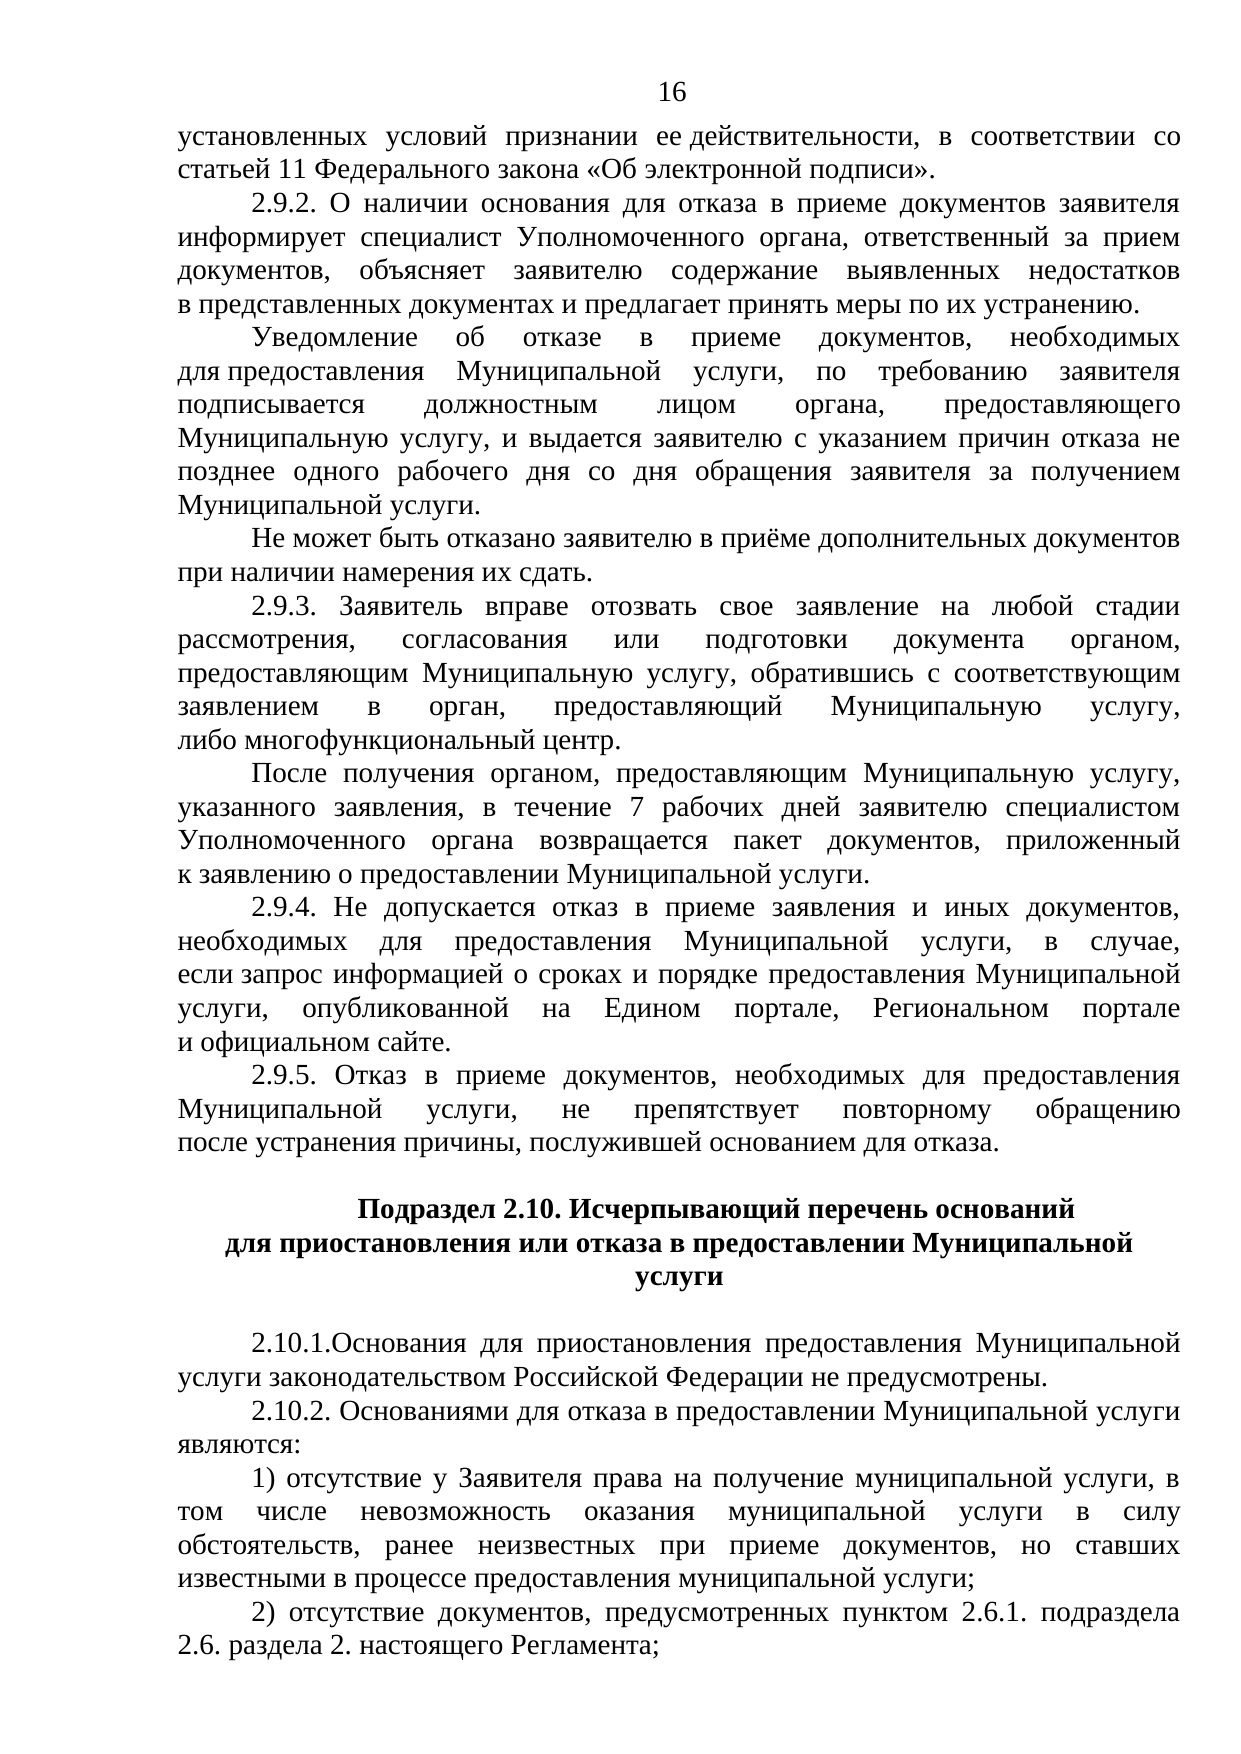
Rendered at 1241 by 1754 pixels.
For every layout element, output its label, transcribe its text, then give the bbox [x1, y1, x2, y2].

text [177, 118, 1181, 185]
text После получения органом, предоставляющим Муниципальную услугу, указанного заявления, в течение 7 рабочих дней заявителю специалистом Уполномоченного органа возвращается пакет документов, приложенный к заявлению о предоставлении Муниципальной услуги. [177, 755, 1181, 889]
text Уведомление об отказе в приеме документов, необходимых для предоставления Муниципальной услуги, по требованию заявителя подписывается должностным лицом органа, предоставляющего Муниципальную услугу, и выдается заявителю с указанием причин отказа не позднее одного рабочего дня со дня обращения заявителя за получением Муниципальной услуги. [177, 319, 1181, 521]
text 2.10.2. Основаниями для отказа в предоставлении Муниципальной услуги являются: [177, 1393, 1181, 1460]
text 1) отсутствие у Заявителя права на получение муниципальной услуги, в том числе невозможность оказания муниципальной услуги в силу обстоятельств, ранее неизвестных при приеме документов, но ставших известными в процессе предоставления муниципальной услуги; [177, 1460, 1181, 1594]
text 2.9.3. Заявитель вправе отозвать свое заявление на любой стадии рассмотрения, согласования или подготовки документа органом, предоставляющим Муниципальную услугу, обратившись с соответствующим заявлением в орган, предоставляющий Муниципальную услугу, либо многофункциональный центр. [177, 588, 1181, 755]
text 2.9.2. О наличии основания для отказа в приеме документов заявителя информирует специалист Уполномоченного органа, ответственный за прием документов, объясняет заявителю содержание выявленных недостатков в представленных документах и предлагает принять меры по их устранению. [177, 185, 1181, 319]
text 2) отсутствие документов, предусмотренных пунктом 2.6.1. подраздела 2.6. раздела 2. настоящего Регламента; [177, 1594, 1181, 1661]
text Подраздел 2.10. Исчерпывающий перечень оснований для приостановления или отказа в предоставлении Муниципальной услуги [177, 1191, 1181, 1292]
text Не может быть отказано заявителю в приёме дополнительных документов при наличии намерения их сдать. [177, 521, 1181, 588]
text 2.10.1.Основания для приостановления предоставления Муниципальной услуги законодательством Российской Федерации не предусмотрены. [177, 1326, 1181, 1393]
text 2.9.4. Не допускается отказ в приеме заявления и иных документов, необходимых для предоставления Муниципальной услуги, в случае, если запрос информацией о сроках и порядке предоставления Муниципальной услуги, опубликованной на Едином портале, Региональном портале и официальном сайте. [177, 889, 1181, 1057]
text 2.9.5. Отказ в приеме документов, необходимых для предоставления Муниципальной услуги, не препятствует повторному обращению после устранения причины, послужившей основанием для отказа. [177, 1057, 1181, 1158]
